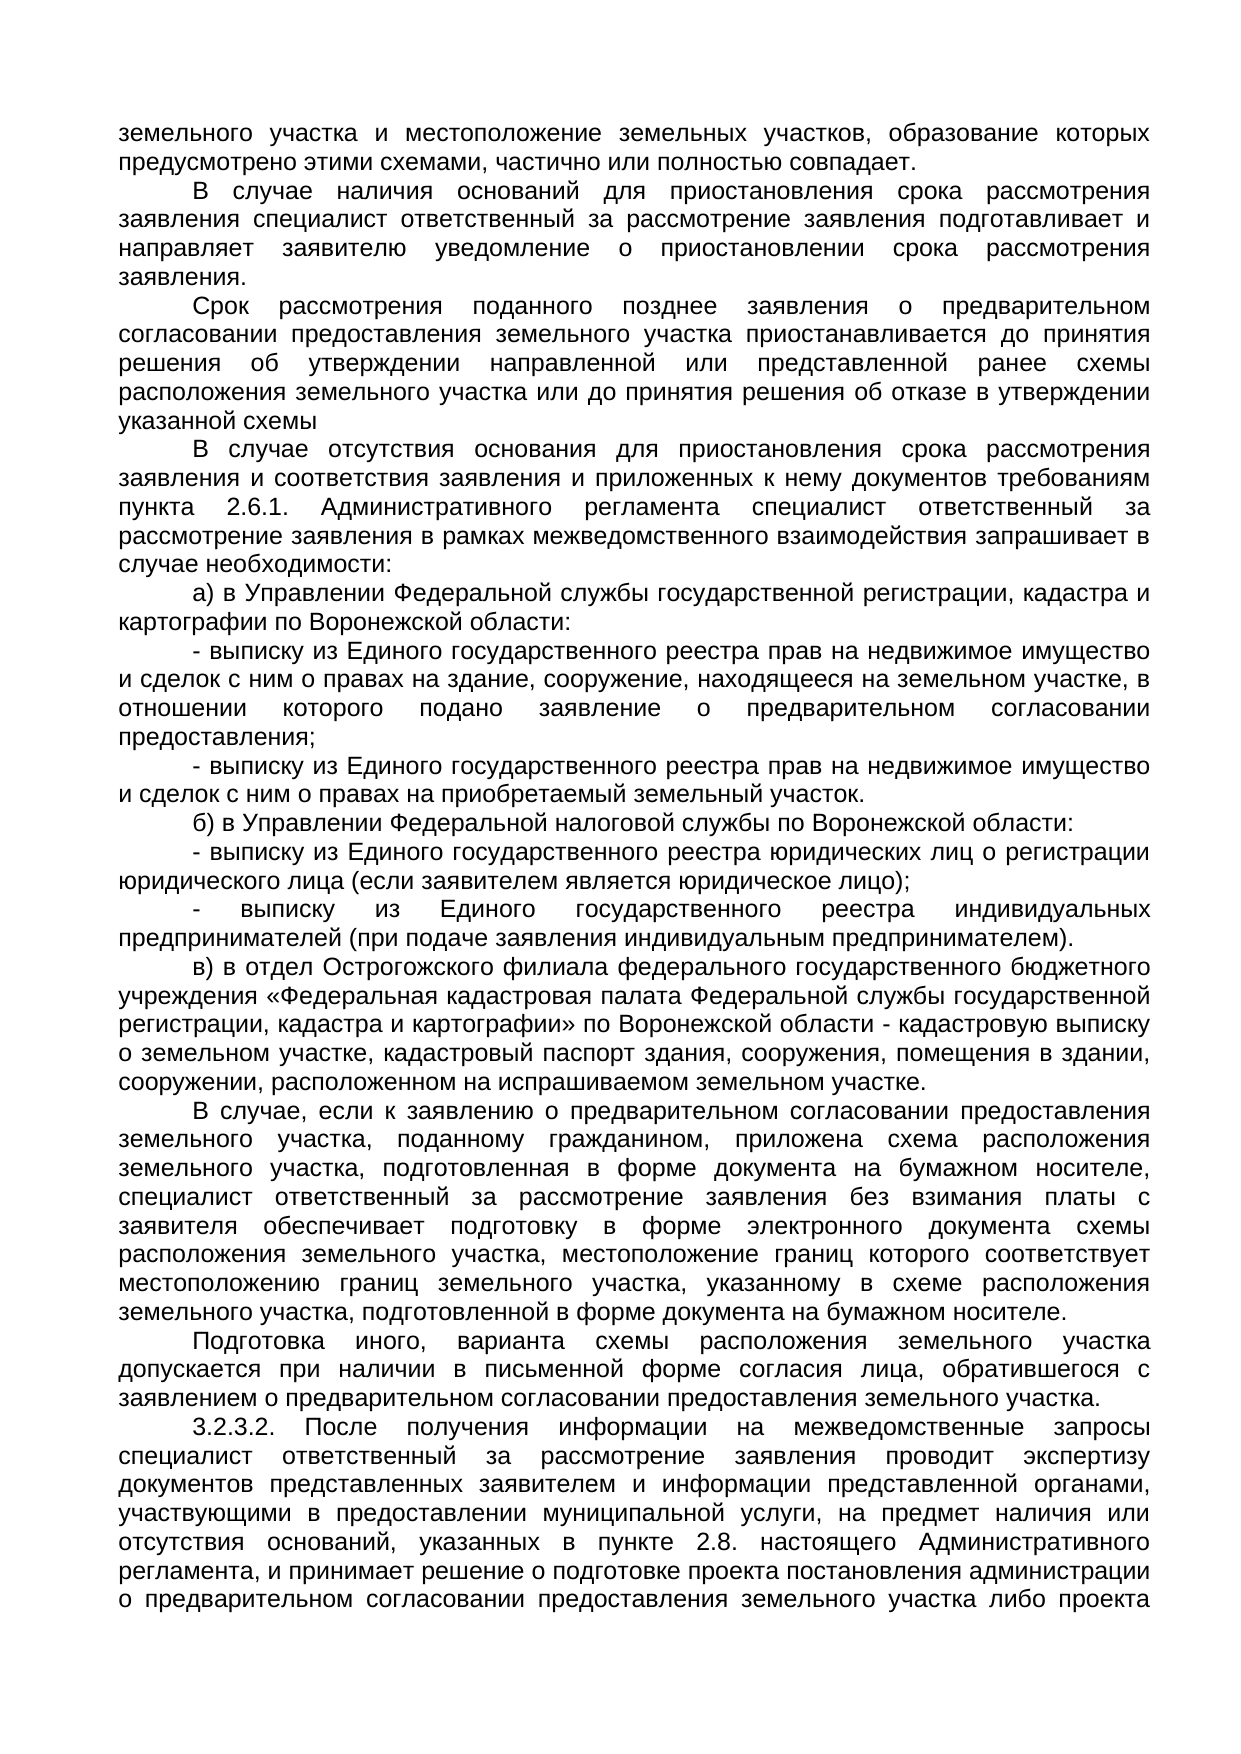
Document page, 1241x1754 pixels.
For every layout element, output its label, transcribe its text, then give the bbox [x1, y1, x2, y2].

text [118, 118, 1152, 176]
text В случае наличия оснований для приостановления срока рассмотрения заявления специалист ответственный за рассмотрение заявления подготавливает и направляет заявителю уведомление о приостановлении срока рассмотрения заявления. [118, 176, 1152, 291]
text В случае, если к заявлению о предварительном согласовании предоставления земельного участка, поданному гражданином, приложена схема расположения земельного участка, подготовленная в форме документа на бумажном носителе, специалист ответственный за рассмотрение заявления без взимания платы с заявителя обеспечивает подготовку в форме электронного документа схемы расположения земельного участка, местоположение границ которого соответствует местоположению границ земельного участка, указанному в схеме расположения земельного участка, подготовленной в форме документа на бумажном носителе. [118, 1096, 1152, 1326]
text Подготовка иного, варианта схемы расположения земельного участка допускается при наличии в письменной форме согласия лица, обратившегося с заявлением о предварительном согласовании предоставления земельного участка. [118, 1326, 1152, 1412]
text - выписку из Единого государственного реестра прав на недвижимое имущество и сделок с ним о правах на здание, сооружение, находящееся на земельном участке, в отношении которого подано заявление о предварительном согласовании предоставления; [118, 636, 1152, 751]
text - выписку из Единого государственного реестра прав на недвижимое имущество и сделок с ним о правах на приобретаемый земельный участок. [118, 751, 1152, 808]
text а) в Управлении Федеральной службы государственной регистрации, кадастра и картографии по Воронежской области: [118, 578, 1152, 636]
text В случае отсутствия основания для приостановления срока рассмотрения заявления и соответствия заявления и приложенных к нему документов требованиям пункта 2.6.1. Административного регламента специалист ответственный за рассмотрение заявления в рамках межведомственного взаимодействия запрашивает в случае необходимости: [118, 434, 1152, 578]
text б) в Управлении Федеральной налоговой службы по Воронежской области: [118, 808, 1152, 837]
text в) в отдел Острогожского филиала федерального государственного бюджетного учреждения «Федеральная кадастровая палата Федеральной службы государственной регистрации, кадастра и картографии» по Воронежской области - кадастровую выписку о земельном участке, кадастровый паспорт здания, сооружения, помещения в здании, сооружении, расположенном на испрашиваемом земельном участке. [118, 952, 1152, 1096]
text - выписку из Единого государственного реестра юридических лиц о регистрации юридического лица (если заявителем является юридическое лицо); [118, 837, 1152, 894]
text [118, 1412, 1152, 1613]
text Срок рассмотрения поданного позднее заявления о предварительном согласовании предоставления земельного участка приостанавливается до принятия решения об утверждении направленной или представленной ранее схемы расположения земельного участка или до принятия решения об отказе в утверждении указанной схемы [118, 291, 1152, 434]
text - выписку из Единого государственного реестра индивидуальных предпринимателей (при подаче заявления индивидуальным предпринимателем). [118, 894, 1152, 952]
